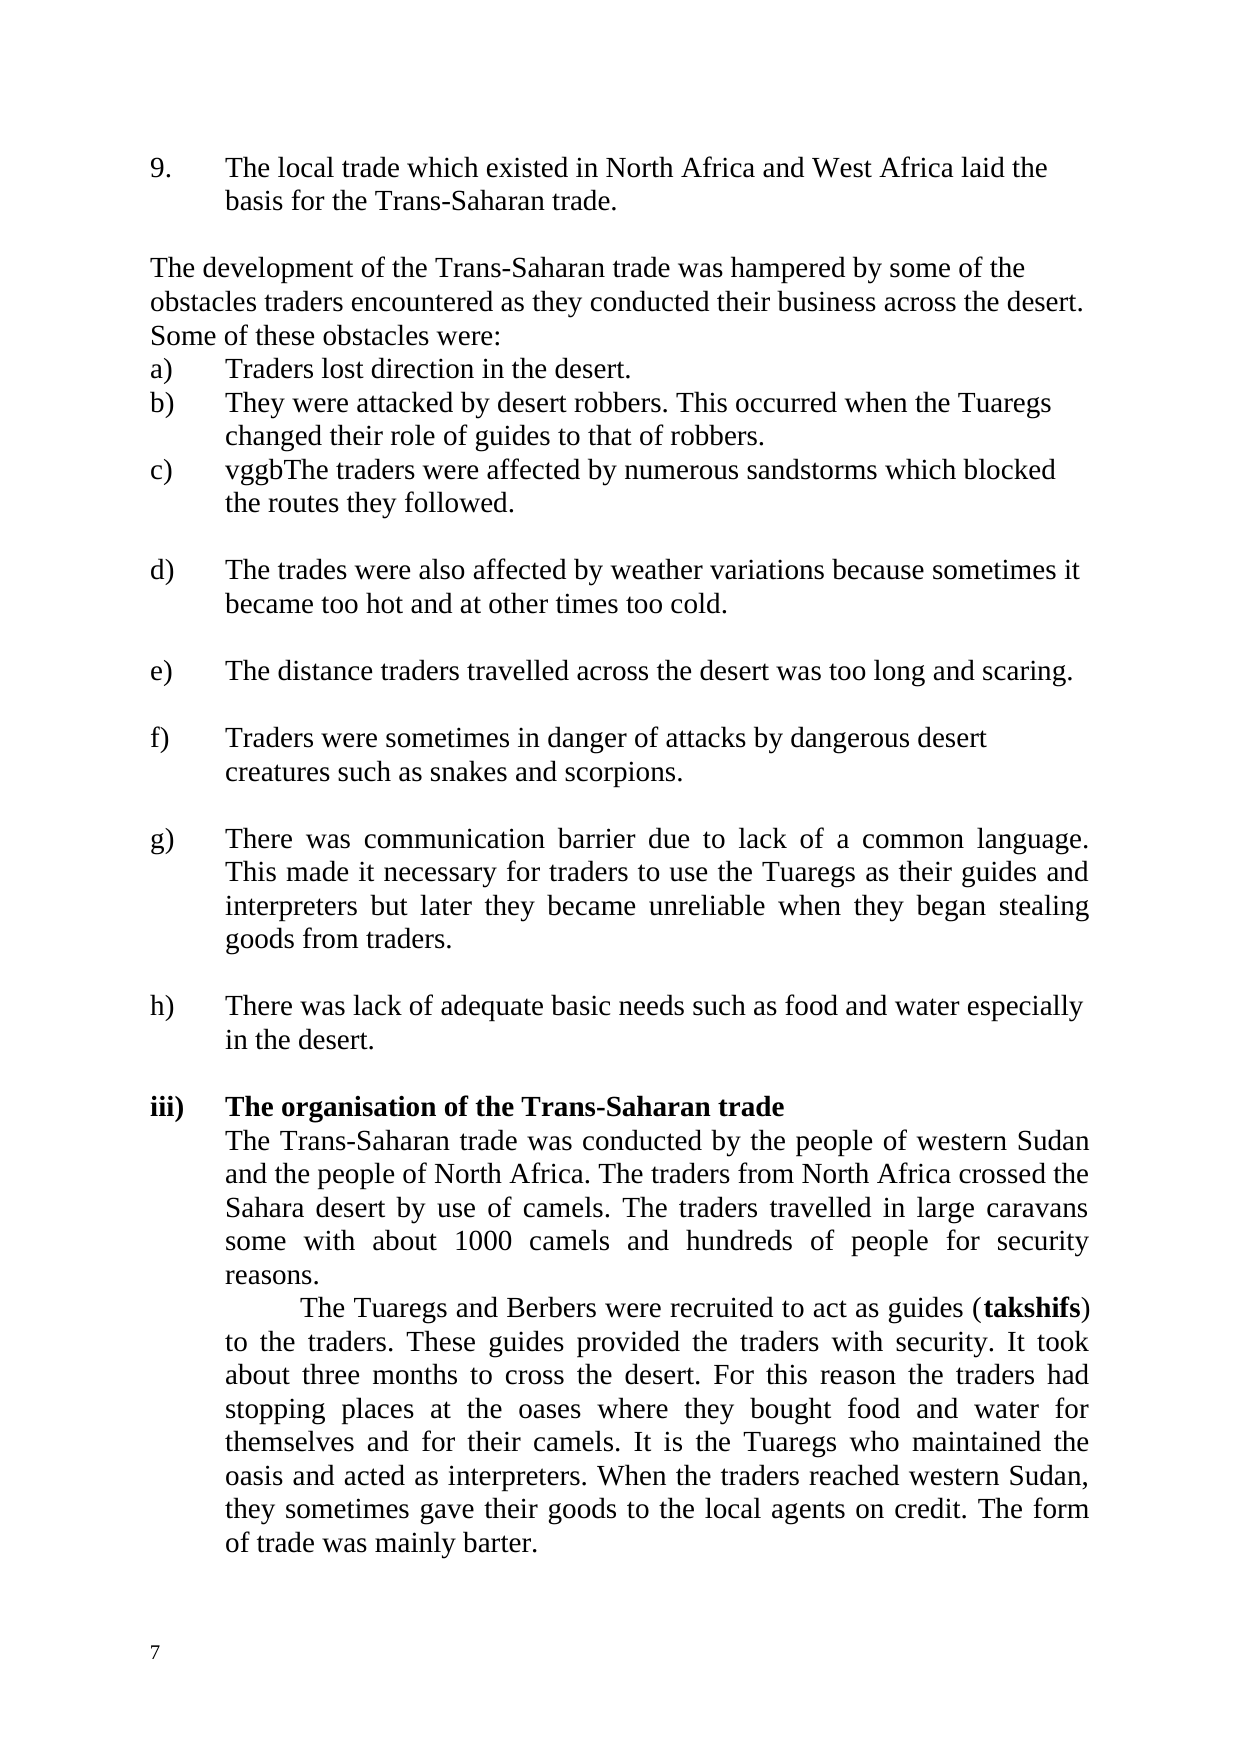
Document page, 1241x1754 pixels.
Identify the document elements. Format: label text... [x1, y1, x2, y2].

list The distance traders travelled across the desert was too long and scaring. [150, 653, 1090, 687]
list They were attacked by desert robbers. This occurred when the Tuaregs changed their role of guides to that of robbers. [150, 385, 1090, 452]
list Traders were sometimes in danger of attacks by dangerous desert creatures such as snakes and scorpions. [150, 720, 1090, 787]
text The development of the Trans-Saharan trade was hampered by some of the obstacles traders encountered as they conducted their business across the desert. Some of these obstacles were: [150, 251, 1090, 351]
list vggbThe traders were affected by numerous sandstorms which blocked the routes they followed. [150, 452, 1090, 519]
text iii) The organisation of the Trans-Saharan trade [150, 1089, 1090, 1123]
list Traders lost direction in the desert. [150, 351, 1090, 385]
text The Tuaregs and Berbers were recruited to act as guides (takshifs) to the traders. These guides provided the traders with security. It took about three months to cross the desert. For this reason the traders had stopping places at the oases where they bought food and water for themselves and for their camels. It is the Tuaregs who maintained the oasis and acted as interpreters. When the traders reached western Sudan, they sometimes gave their goods to the local agents on credit. The form of trade was mainly barter. [225, 1290, 1090, 1559]
list The local trade which existed in North Africa and West Africa laid the basis for the Trans-Saharan trade. [150, 150, 1090, 217]
list The trades were also affected by weather variations because sometimes it became too hot and at other times too cold. [150, 552, 1090, 619]
list There was communication barrier due to lack of a common language. This made it necessary for traders to use the Tuaregs as their guides and interpreters but later they became unreliable when they began stealing goods from traders. [150, 821, 1090, 955]
text The Trans-Saharan trade was conducted by the people of western Sudan and the people of North Africa. The traders from North Africa crossed the Sahara desert by use of camels. The traders travelled in large caravans some with about 1000 camels and hundreds of people for security reasons. [225, 1123, 1090, 1290]
list There was lack of adequate basic needs such as food and water especially in the desert. [150, 988, 1090, 1056]
